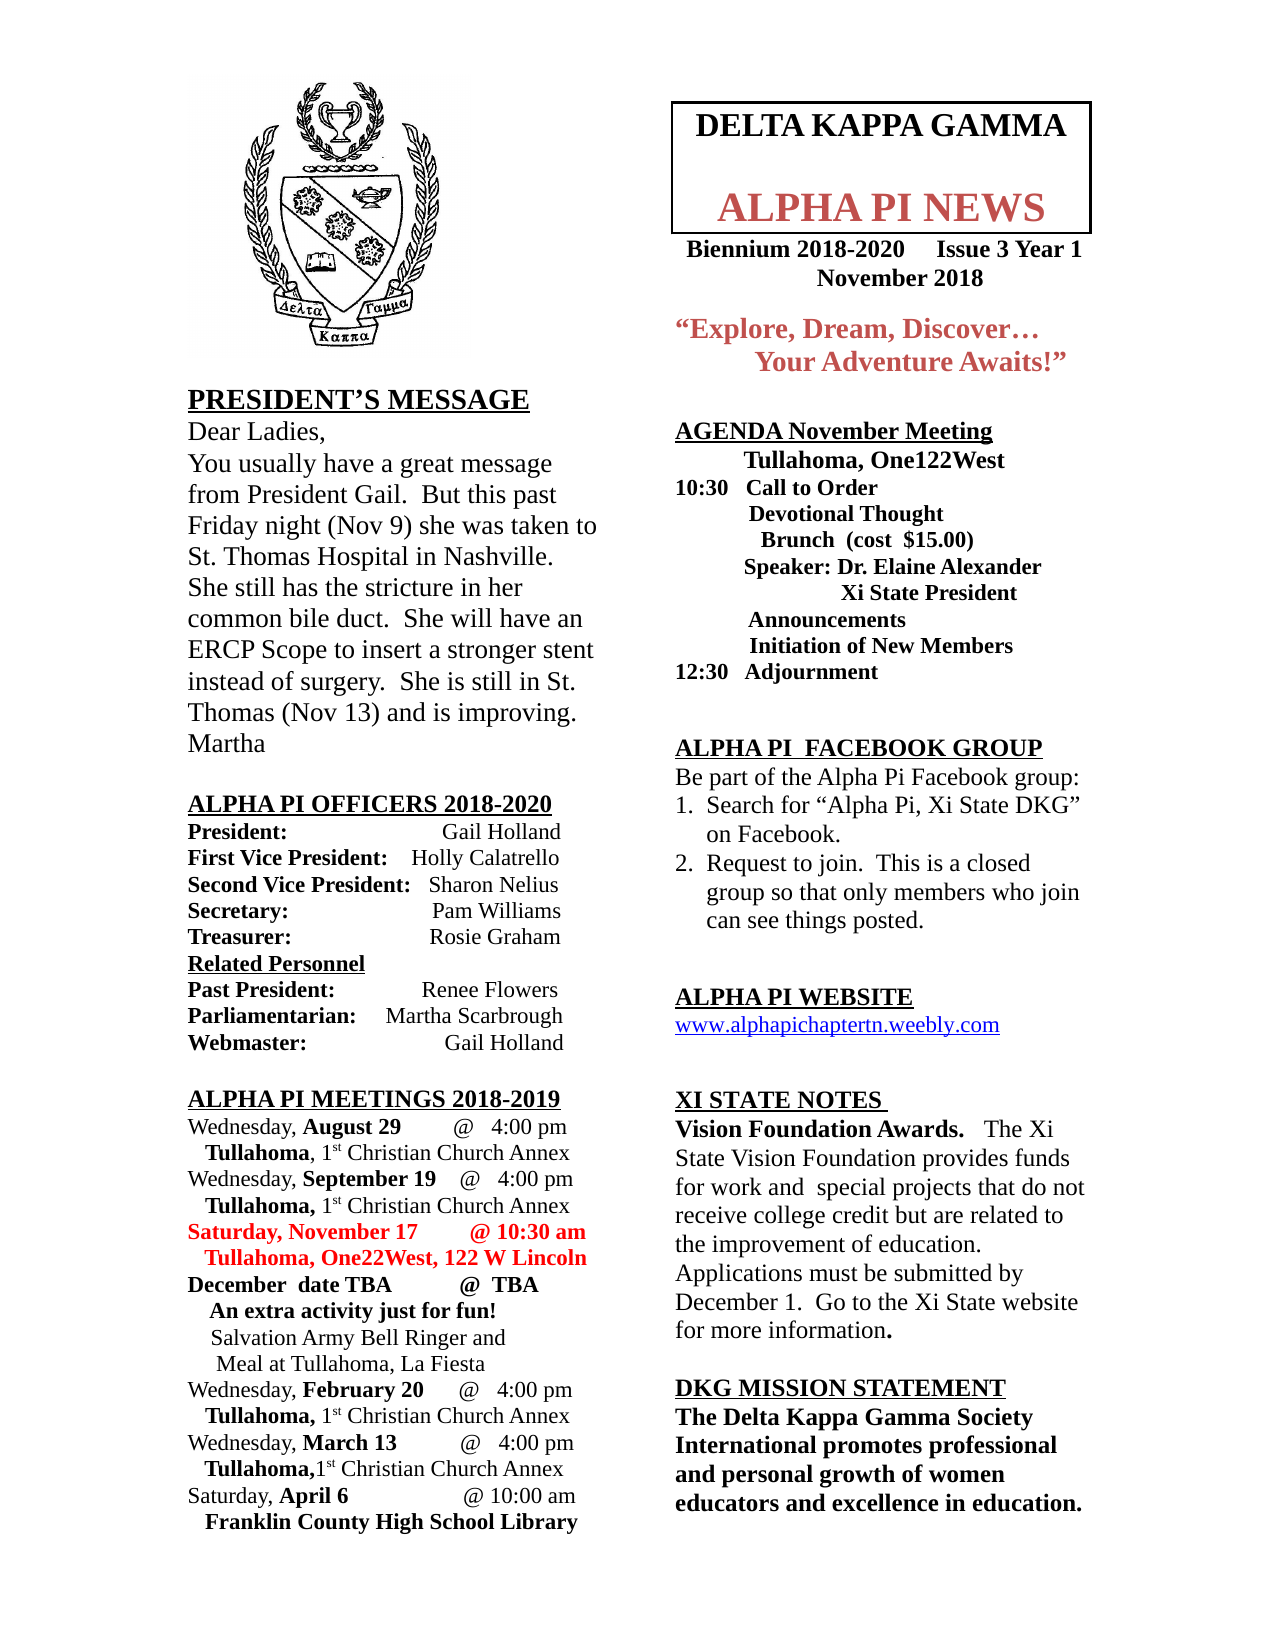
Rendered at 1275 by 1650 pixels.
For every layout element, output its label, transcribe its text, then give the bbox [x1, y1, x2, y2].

text Wednesday, September 19 @ 4:00 pm [187, 1165, 600, 1192]
text ALPHA PI MEETINGS 2018-2019 [187, 1084, 600, 1113]
text Your Adventure Awaits!” [675, 344, 1087, 378]
text Wednesday, February 20 @ 4:00 pm [187, 1376, 600, 1403]
text Tullahoma, 1st Christian Church Annex [187, 1403, 600, 1429]
text Franklin County High School Library [187, 1508, 600, 1534]
text Devotional Thought [675, 500, 1087, 527]
text December date TBA @ TBA [187, 1271, 600, 1297]
text can see things posted. [675, 905, 1087, 934]
text Saturday, November 17 @ 10:30 am [187, 1218, 600, 1244]
text Speaker: Dr. Elaine Alexander [675, 553, 1087, 579]
text ALPHA PI NEWS [673, 178, 1089, 232]
text ALPHA PI OFFICERS 2018-2020 [187, 789, 600, 818]
text ALPHA PI FACEBOOK GROUP [675, 733, 1087, 762]
text XI STATE NOTES [675, 1085, 1087, 1114]
text on Facebook. [675, 819, 1087, 848]
text Tullahoma,1st Christian Church Annex [187, 1455, 600, 1482]
text Biennium 2018-2020 Issue 3 Year 1 [675, 234, 1087, 263]
text Saturday, April 6 @ 10:00 am [187, 1482, 600, 1508]
text Salvation Army Bell Ringer and [187, 1323, 600, 1350]
text group so that only members who join [675, 877, 1087, 905]
text The Delta Kappa Gamma Society International promotes professional and personal growth of women educators and excellence in education. [675, 1402, 1087, 1517]
text November 2018 [675, 263, 1087, 292]
text Vision Foundation Awards. The Xi State Vision Foundation provides funds for work and special projects that do not receive college credit but are related to the improvement of education. Applications must be submitted by December 1. Go to the Xi State website for more information. [675, 1114, 1087, 1344]
text First Vice President: Holly Calatrello [187, 844, 600, 871]
text Related Personnel [187, 950, 600, 976]
text Wednesday, March 13 @ 4:00 pm [187, 1429, 600, 1455]
text Past President: Renee Flowers [187, 976, 600, 1002]
text Be part of the Alpha Pi Facebook group: 1. Search for “Alpha Pi, Xi State DKG” [675, 762, 1087, 819]
text You usually have a great message from President Gail. But this past Friday night (Nov 9) she was taken to St. Thomas Hospital in Nashville. She still has the stricture in her common bile duct. She will have an ERCP Scope to insert a stronger stent instead of surgery. She is still in St. Thomas (Nov 13) and is improving. [187, 447, 600, 727]
text Dear Ladies, [187, 416, 600, 447]
text “Explore, Dream, Discover… [675, 311, 1087, 344]
text DKG MISSION STATEMENT [675, 1373, 1087, 1402]
text Announcements [675, 606, 1087, 632]
text Brunch (cost $15.00) [675, 527, 1087, 553]
text Tullahoma, One122West [675, 445, 1087, 474]
text ALPHA PI WEBSITE [675, 982, 1087, 1011]
text An extra activity just for fun! [187, 1297, 600, 1323]
text 12:30 Adjournment [675, 658, 1087, 685]
text Wednesday, August 29 @ 4:00 pm [187, 1113, 600, 1139]
text www.alphapichaptertn.weebly.com [675, 1011, 1087, 1037]
text PRESIDENT’S MESSAGE [187, 382, 600, 416]
text Martha [187, 727, 600, 758]
text 10:30 Call to Order [675, 474, 1087, 500]
text Second Vice President: Sharon Nelius [187, 871, 600, 897]
text 2. Request to join. This is a closed [675, 848, 1087, 877]
text Meal at Tullahoma, La Fiesta [187, 1350, 600, 1376]
text Parliamentarian: Martha Scarbrough [187, 1002, 600, 1029]
text Treasurer: Rosie Graham [187, 923, 600, 950]
text Initiation of New Members [675, 632, 1087, 658]
text Xi State President [675, 579, 1087, 606]
text Tullahoma, 1st Christian Church Annex [187, 1139, 600, 1165]
text AGENDA November Meeting [675, 416, 1087, 445]
text Secretary: Pam Williams [187, 897, 600, 923]
text DELTA KAPPA GAMMA [673, 104, 1089, 144]
text President: Gail Holland [187, 818, 600, 844]
text Tullahoma, 1st Christian Church Annex [187, 1192, 600, 1218]
text Webmaster: Gail Holland [187, 1029, 600, 1055]
picture [187, 74, 471, 358]
text Tullahoma, One22West, 122 W Lincoln [187, 1244, 600, 1271]
